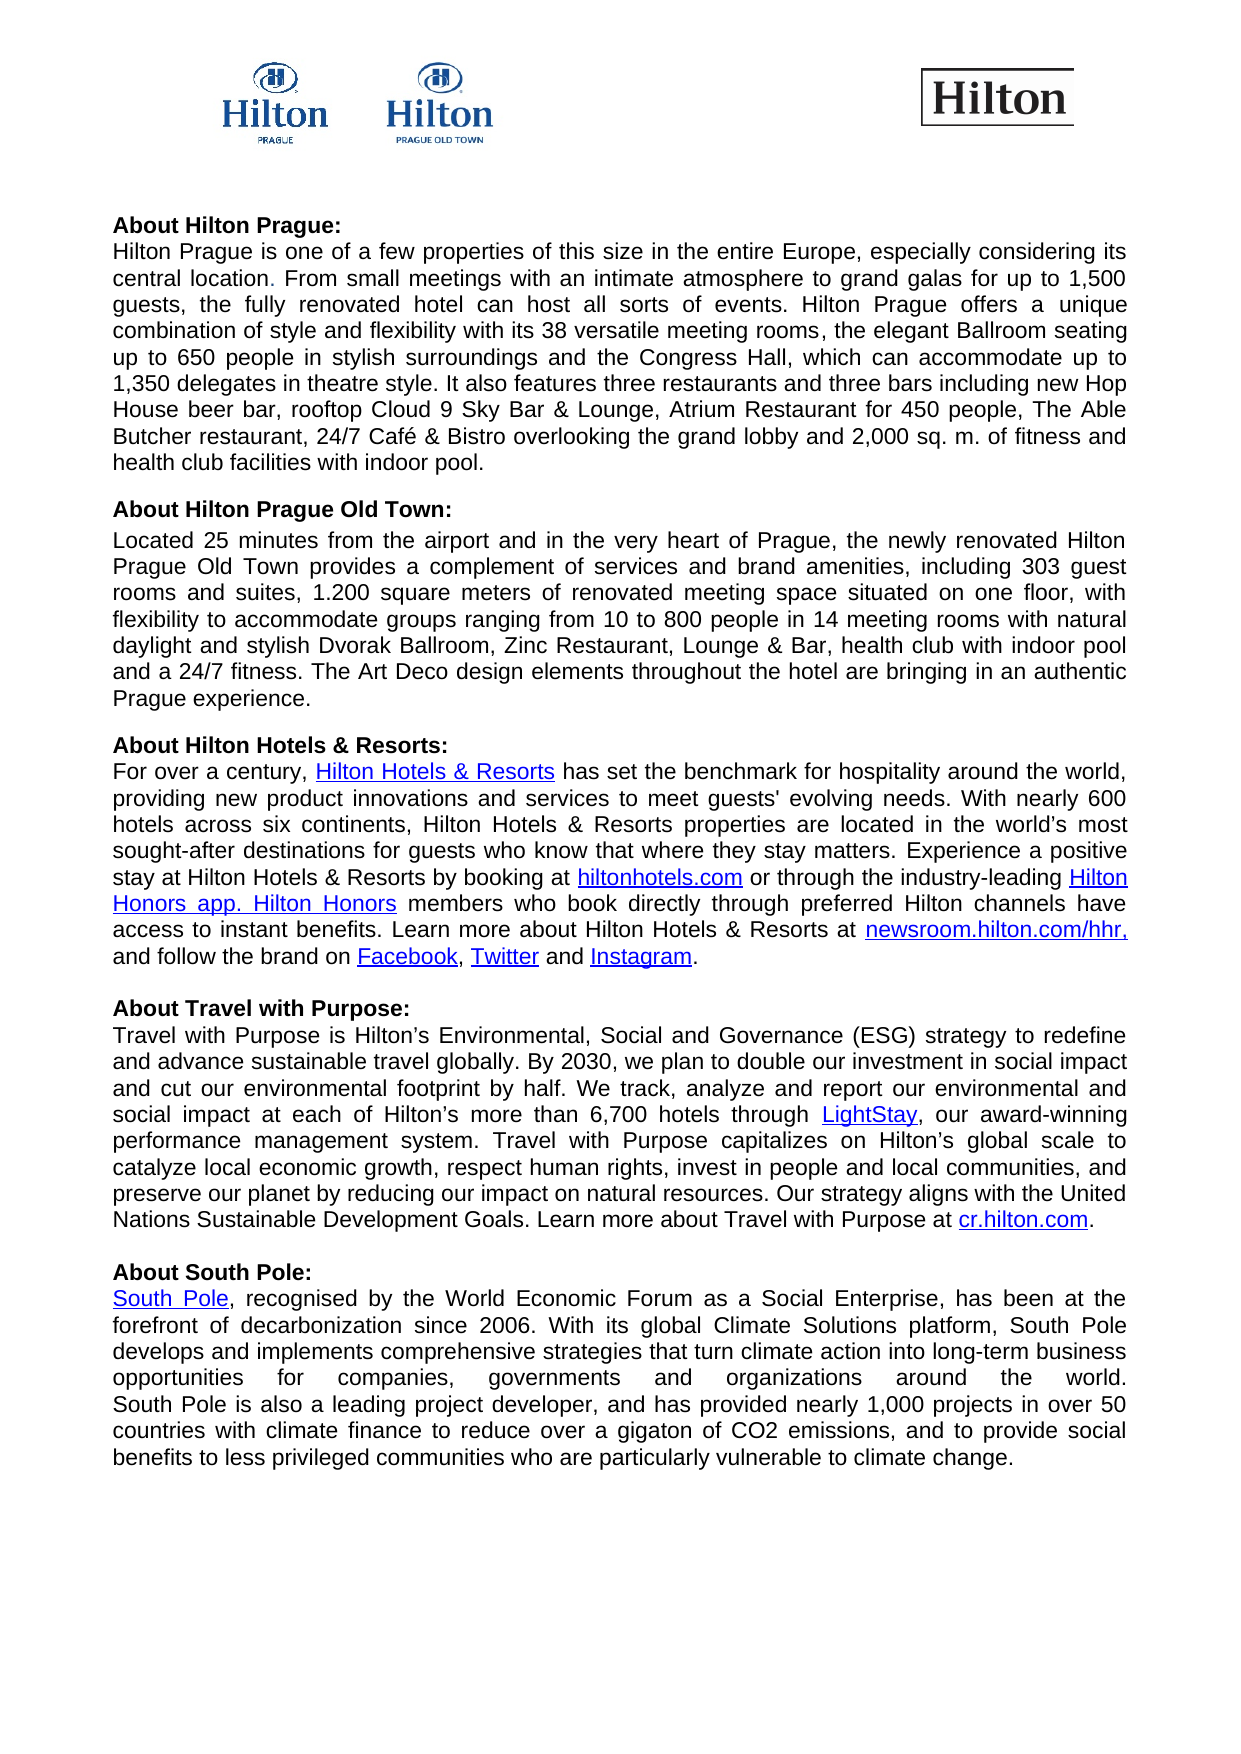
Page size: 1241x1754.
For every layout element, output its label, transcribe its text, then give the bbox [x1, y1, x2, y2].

picture [920, 68, 1074, 126]
text About Hilton Prague Old Town: [112, 496, 1128, 523]
text About Travel with Purpose: [112, 995, 1128, 1022]
text South Pole, recognised by the World Economic Forum as a Social Enterprise, has been at the forefront of decarbonization since 2006. With its global Climate Solutions platform, South Pole develops and implements comprehensive strategies that turn climate action into long-term business opportunities for companies, governments and organizations around the world. South Pole is also a leading project developer, and has provided nearly 1,000 projects in over 50 countries with climate finance to reduce over a gigaton of CO2 emissions, and to provide social benefits to less privileged communities who are particularly vulnerable to climate change. [112, 1285, 1128, 1470]
text About Hilton Hotels & Resorts: [112, 732, 1128, 758]
text Located 25 minutes from the airport and in the very heart of Prague, the newly renovated Hilton Prague Old Town provides a complement of services and brand amenities, including 303 guest rooms and suites, 1.200 square meters of renovated meeting space situated on one floor, with flexibility to accommodate groups ranging from 10 to 800 people in 14 meeting rooms with natural daylight and stylish Dvorak Ballroom, Zinc Restaurant, Lounge & Bar, health club with indoor pool and a 24/7 fitness. The Art Deco design elements throughout the hotel are bringing in an authentic Prague experience. [112, 527, 1128, 711]
text Travel with Purpose is Hilton’s Environmental, Social and Governance (ESG) strategy to redefine and advance sustainable travel globally. By 2030, we plan to double our investment in social impact and cut our environmental footprint by half. We track, analyze and report our environmental and social impact at each of Hilton’s more than 6,700 hotels through LightStay, our award-winning performance management system. Travel with Purpose capitalizes on Hilton’s global scale to catalyze local economic growth, respect human rights, invest in people and local communities, and preserve our planet by reducing our impact on natural resources. Our strategy aligns with the United Nations Sustainable Development Goals. Learn more about Travel with Purpose at cr.hilton.com. [112, 1022, 1128, 1233]
text Hilton Prague is one of a few properties of this size in the entire Europe, especially considering its central location. From small meetings with an intimate atmosphere to grand galas for up to 1,500 guests, the fully renovated hotel can host all sorts of events. Hilton Prague offers a unique combination of style and flexibility with its 38 versatile meeting rooms, the elegant Ballroom seating up to 650 people in stylish surroundings and the Congress Hall, which can accommodate up to 1,350 delegates in theatre style. It also features three restaurants and three bars including new Hop House beer bar, rooftop Cloud 9 Sky Bar & Lounge, Atrium Restaurant for 450 people, The Able Butcher restaurant, 24/7 Café & Bistro overlooking the grand lobby and 2,000 sq. m. of fitness and health club facilities with indoor pool. [112, 238, 1128, 476]
text About South Pole: [112, 1259, 1128, 1285]
text About Hilton Prague: [112, 212, 1128, 238]
picture [186, 44, 529, 184]
text For over a century, Hilton Hotels & Resorts has set the benchmark for hospitality around the world, providing new product innovations and services to meet guests' evolving needs. With nearly 600 hotels across six continents, Hilton Hotels & Resorts properties are located in the world’s most sought-after destinations for guests who know that where they stay matters. Experience a positive stay at Hilton Hotels & Resorts by booking at hiltonhotels.com or through the industry-leading Hilton Honors app. Hilton Honors members who book directly through preferred Hilton channels have access to instant benefits. Learn more about Hilton Hotels & Resorts at newsroom.hilton.com/hhr, and follow the brand on Facebook, Twitter and Instagram. [112, 758, 1128, 969]
